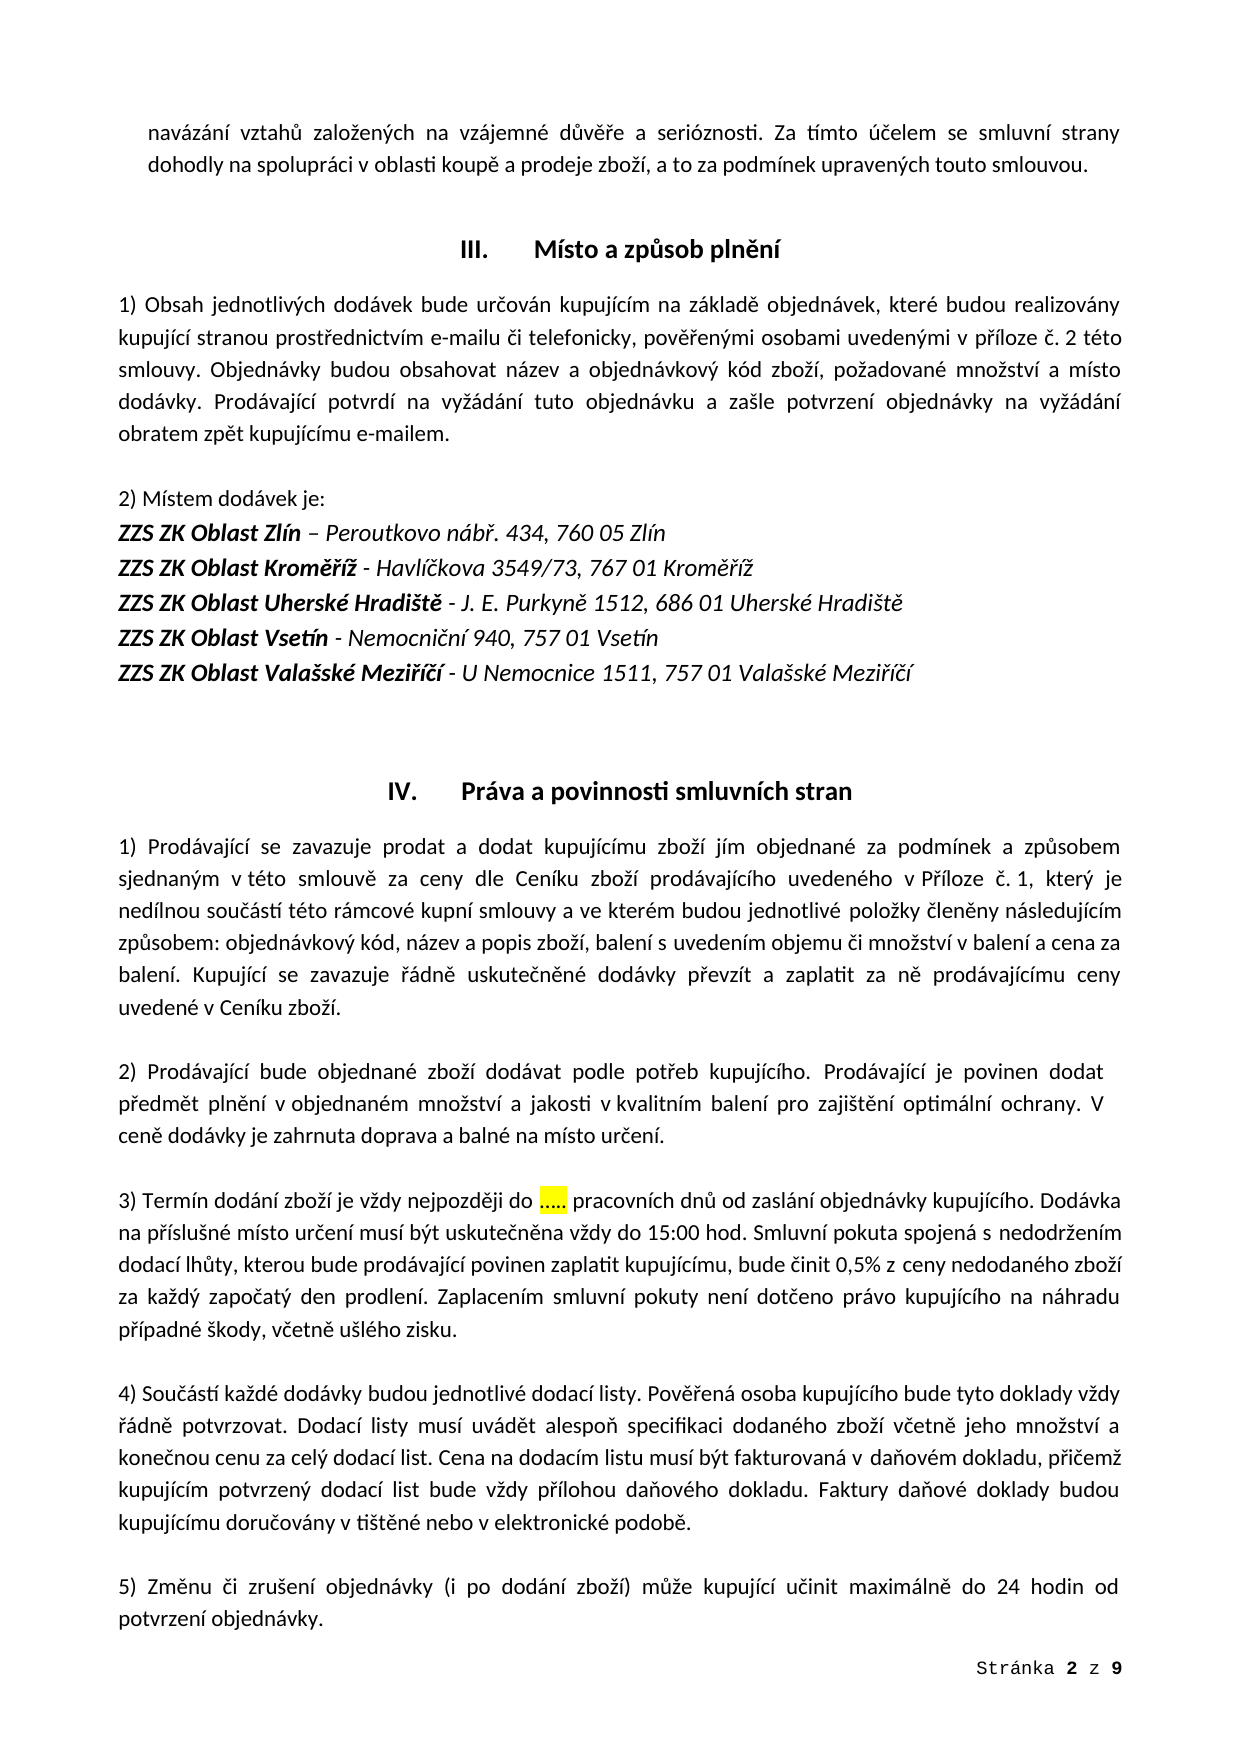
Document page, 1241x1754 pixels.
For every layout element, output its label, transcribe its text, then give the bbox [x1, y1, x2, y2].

list ZZS ZK Oblast Vsetín - Nemocniční 940, 757 01 Vsetín [118, 622, 1122, 652]
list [118, 118, 1122, 178]
text 3) Termín dodání zboží je vždy nejpozději do ….. pracovních dnů od zaslání objednávky kupujícího. Dodávka na příslušné místo určení musí být uskutečněna vždy do 15:00 hod. Smluvní pokuta spojená s nedodržením dodací lhůty, kterou bude prodávající povinen zaplatit kupujícímu, bude činit 0,5% z ceny nedodaného zboží za každý započatý den prodlení. Zaplacením smluvní pokuty není dotčeno právo kupujícího na náhradu případné škody, včetně ušlého zisku. [118, 1186, 1122, 1343]
list ZZS ZK Oblast Valašské Meziříčí - U Nemocnice 1511, 757 01 Valašské Meziříčí [118, 657, 1122, 687]
text 2) Místem dodávek je: [118, 484, 1122, 512]
subtitle Místo a způsob plnění [118, 232, 1122, 266]
text 2) Prodávající bude objednané zboží dodávat podle potřeb kupujícího. Prodávající je povinen dodat předmět plnění v objednaném množství a jakosti v kvalitním balení pro zajištění optimální ochrany. V ceně dodávky je zahrnuta doprava a balné na místo určení. [118, 1057, 1104, 1149]
subtitle Práva a povinnosti smluvních stran [118, 774, 1122, 807]
list ZZS ZK Oblast Zlín – Peroutkovo nábř. 434, 760 05 Zlín [118, 517, 1122, 547]
list ZZS ZK Oblast Uherské Hradiště - J. E. Purkyně 1512, 686 01 Uherské Hradiště [118, 587, 1122, 617]
text 4) Součástí každé dodávky budou jednotlivé dodací listy. Pověřená osoba kupujícího bude tyto doklady vždy řádně potvrzovat. Dodací listy musí uvádět alespoň specifikaci dodaného zboží včetně jeho množství a konečnou cenu za celý dodací list. Cena na dodacím listu musí být fakturovaná v daňovém dokladu, přičemž kupujícím potvrzený dodací list bude vždy přílohou daňového dokladu. Faktury daňové doklady budou kupujícímu doručovány v tištěné nebo v elektronické podobě. [118, 1379, 1122, 1536]
list Prodávající se zavazuje prodat a dodat kupujícímu zboží jím objednané za podmínek a způsobem sjednaným v této smlouvě za ceny dle Ceníku zboží prodávajícího uvedeného v Příloze č. 1, který je nedílnou součástí této rámcové kupní smlouvy a ve kterém budou jednotlivé položky členěny následujícím způsobem: objednávkový kód, název a popis zboží, balení s uvedením objemu či množství v balení a cena za balení. Kupující se zavazuje řádně uskutečněné dodávky převzít a zaplatit za ně prodávajícímu ceny uvedené v Ceníku zboží. [118, 832, 1122, 1021]
text 1) Obsah jednotlivých dodávek bude určován kupujícím na základě objednávek, které budou realizovány kupující stranou prostřednictvím e-mailu či telefonicky, pověřenými osobami uvedenými v příloze č. 2 této smlouvy. Objednávky budou obsahovat název a objednávkový kód zboží, požadované množství a místo dodávky. Prodávající potvrdí na vyžádání tuto objednávku a zašle potvrzení objednávky na vyžádání obratem zpět kupujícímu e-mailem. [118, 291, 1122, 447]
list ZZS ZK Oblast Kroměříž - Havlíčkova 3549/73, 767 01 Kroměříž [118, 552, 1122, 582]
text 5) Změnu či zrušení objednávky (i po dodání zboží) může kupující učinit maximálně do 24 hodin od potvrzení objednávky. [118, 1572, 1122, 1632]
